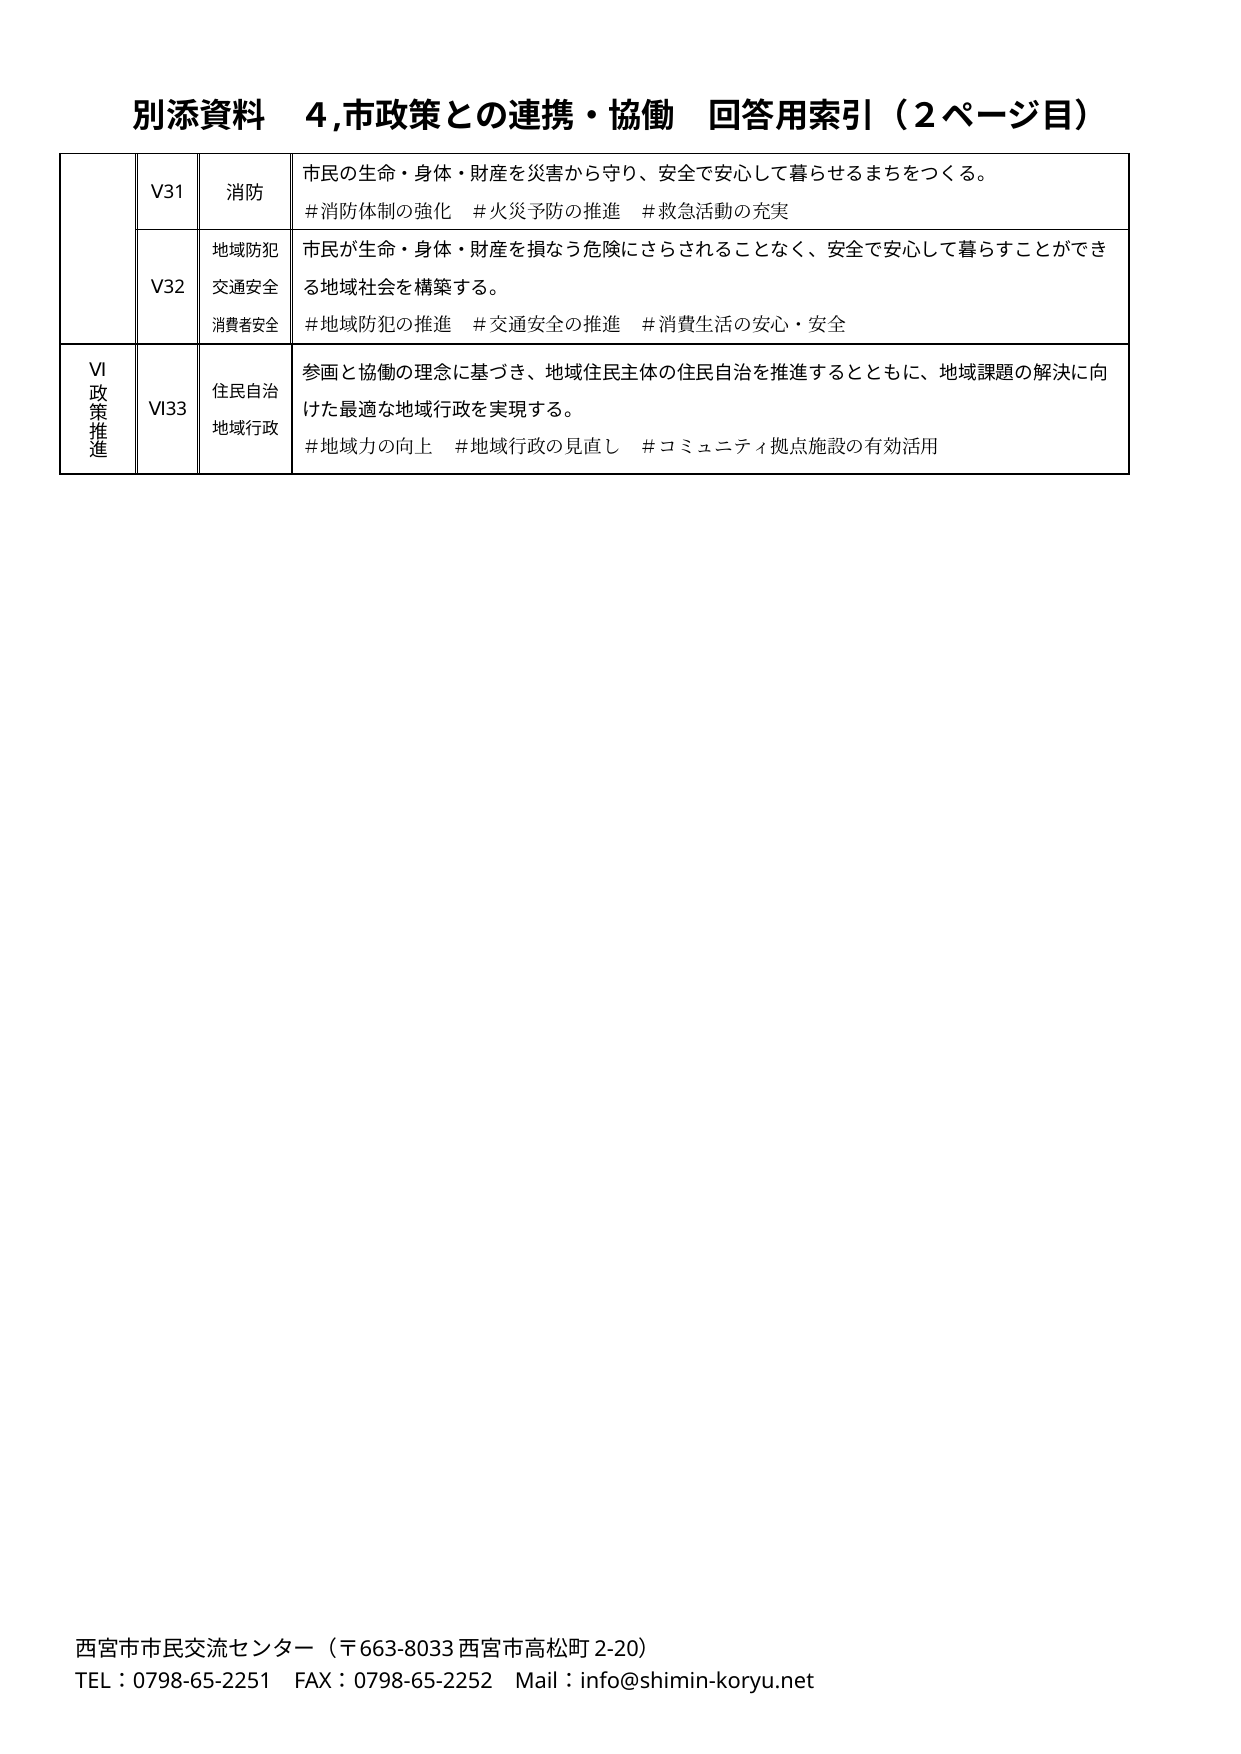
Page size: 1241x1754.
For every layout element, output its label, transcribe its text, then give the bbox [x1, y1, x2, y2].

table_cell 参画と協働の理念に基づき、地域住民主体の住民自治を推進するとともに、地域課題の解決に向けた最適な地域行政を実現する。 ＃地域力の向上 ＃地域行政の見直し ＃コミュニティ拠点施設の有効活用 [293, 345, 1128, 472]
table_cell 地域防犯交通安全消費者安全 [200, 230, 290, 342]
table_cell 住民自治 地域行政 [200, 345, 291, 472]
table_cell Ⅵ政策推進 [61, 345, 135, 472]
table_cell Ⅴ31 [138, 154, 197, 229]
table_cell 市民が生命・身体・財産を損なう危険にさらされることなく、安全で安心して暮らすことができる地域社会を構築する。 ＃地域防犯の推進 ＃交通安全の推進 ＃消費生活の安心・安全 [293, 230, 1128, 342]
table_cell 消防 [200, 154, 290, 229]
table_cell Ⅵ33 [138, 345, 197, 472]
table_cell 市民の生命・身体・財産を災害から守り、安全で安心して暮らせるまちをつくる。 ＃消防体制の強化 ＃火災予防の推進 ＃救急活動の充実 [293, 154, 1128, 229]
table_cell Ⅴ32 [138, 230, 197, 342]
